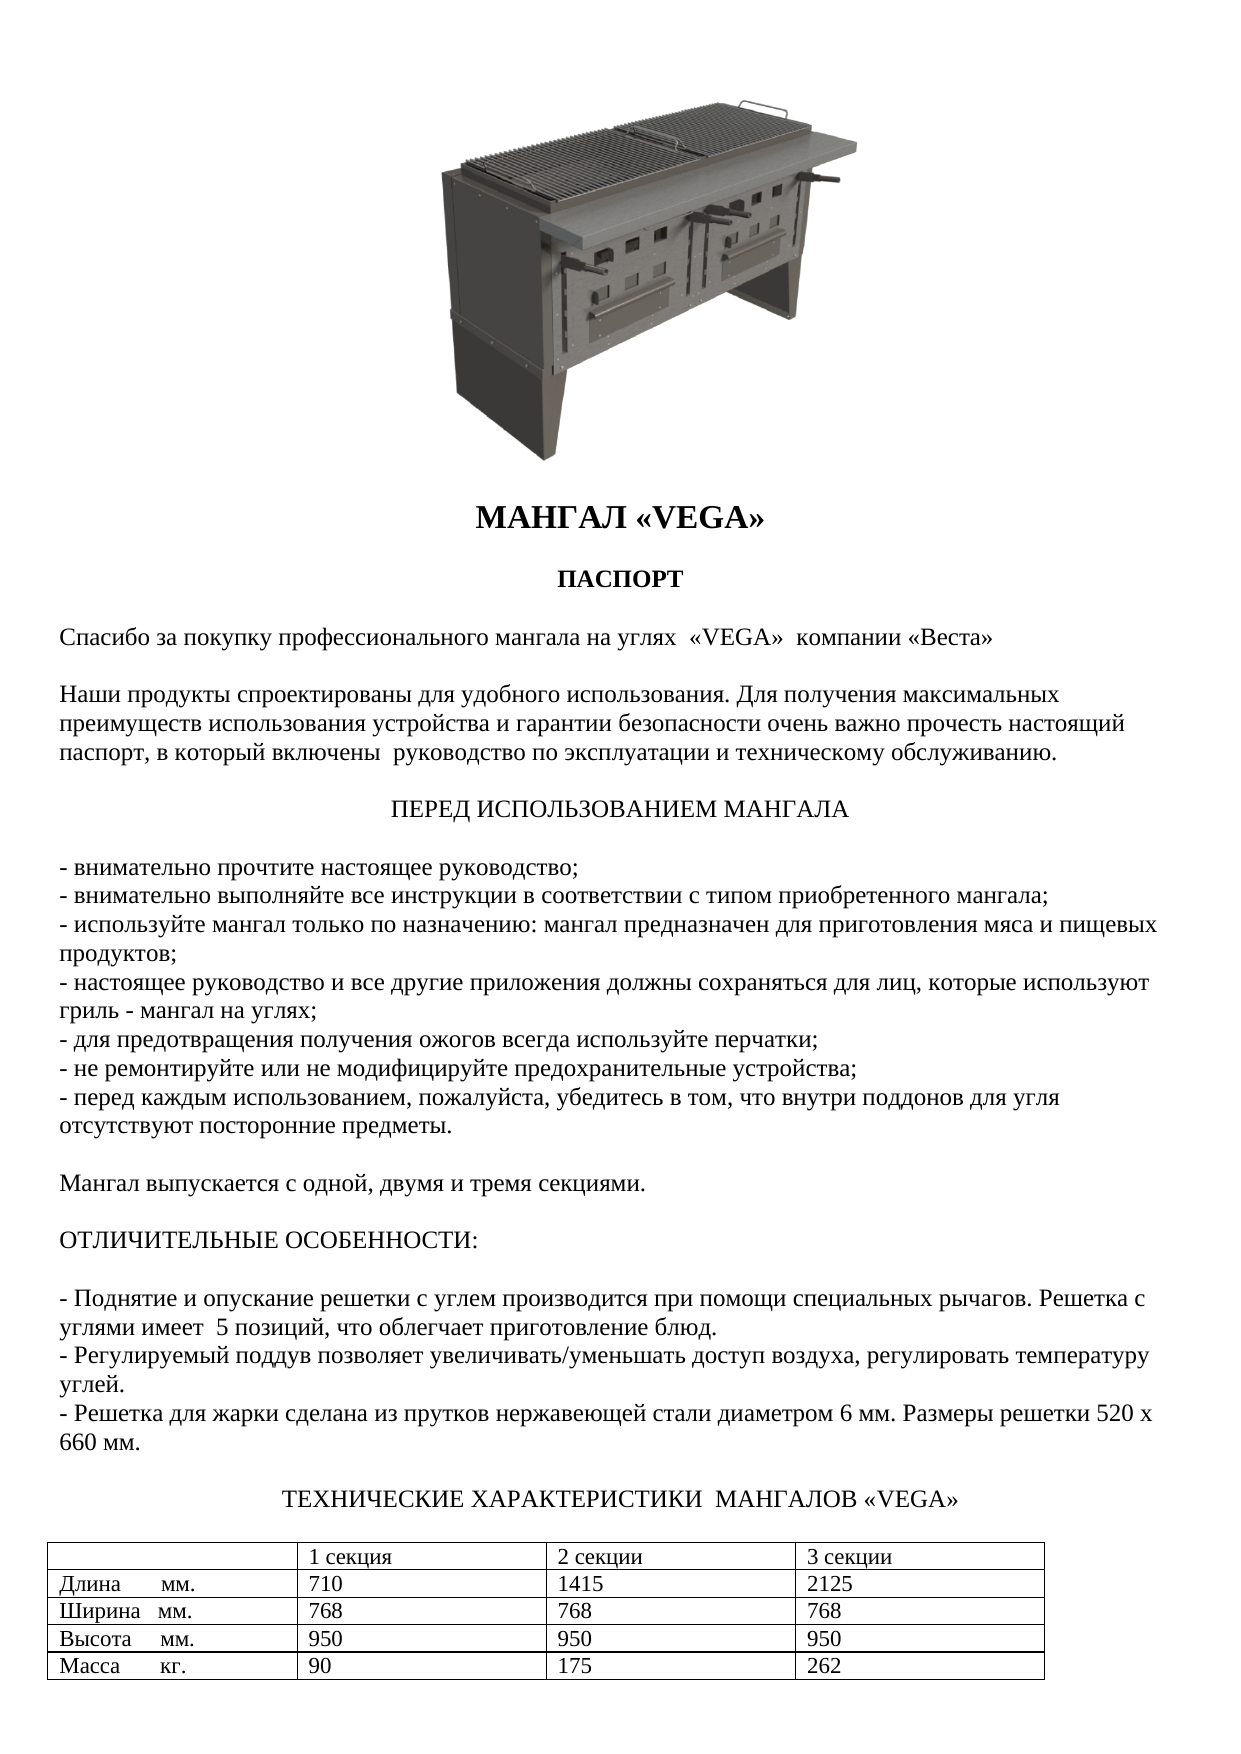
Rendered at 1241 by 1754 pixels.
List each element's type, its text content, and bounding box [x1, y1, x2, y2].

table_cell 175 [547, 1653, 795, 1679]
text - Поднятие и опускание решетки с углем производится при помощи специальных рычагов. Решетка с углями имеет 5 позиций, что облегчает приготовление блюд. [59, 1283, 1181, 1341]
table_cell 768 [298, 1598, 546, 1624]
picture [377, 59, 863, 469]
table_cell 710 [298, 1570, 546, 1597]
text Наши продукты спроектированы для удобного использования. Для получения максимальных преимуществ использования устройства и гарантии безопасности очень важно прочесть настоящий паспорт, в который включены руководство по эксплуатации и техническому обслуживанию. [59, 679, 1181, 766]
text - Регулируемый поддув позволяет увеличивать/уменьшать доступ воздуха, регулировать температуру углей. [59, 1341, 1181, 1398]
table_cell Длина мм. [48, 1570, 297, 1597]
text - внимательно прочтите настоящее руководство; [59, 852, 1181, 881]
table_cell 950 [796, 1625, 1044, 1651]
table_cell Высота мм. [48, 1625, 297, 1651]
text - не ремонтируйте или не модифицируйте предохранительные устройства; [59, 1053, 1181, 1082]
text ПЕРЕД ИСПОЛЬЗОВАНИЕМ МАНГАЛА [59, 794, 1181, 823]
table_cell Масса кг. [48, 1653, 297, 1679]
text ТЕХНИЧЕСКИЕ ХАРАКТЕРИСТИКИ МАНГАЛОВ «VEGA» [59, 1484, 1181, 1513]
table_cell 2125 [796, 1570, 1044, 1597]
text ОТЛИЧИТЕЛЬНЫЕ ОСОБЕННОСТИ: [59, 1226, 1181, 1254]
table_header 2 секции [547, 1543, 795, 1569]
table_cell 262 [796, 1653, 1044, 1679]
table_cell 90 [298, 1653, 546, 1679]
text - настоящее руководство и все другие приложения должны сохраняться для лиц, которые используют гриль - мангал на углях; [59, 967, 1181, 1024]
table_cell 950 [547, 1625, 795, 1651]
table_cell 1415 [547, 1570, 795, 1597]
table_cell 768 [547, 1598, 795, 1624]
text - внимательно выполняйте все инструкции в соответствии с типом приобретенного мангала; [59, 881, 1181, 909]
text - перед каждым использованием, пожалуйста, убедитесь в том, что внутри поддонов для угля отсутствуют посторонние предметы. [59, 1082, 1181, 1139]
table_header 1 секция [298, 1543, 546, 1569]
text - Решетка для жарки сделана из прутков нержавеющей стали диаметром 6 мм. Размеры решетки 520 х 660 мм. [59, 1398, 1181, 1456]
text - используйте мангал только по назначению: мангал предназначен для приготовления мяса и пищевых продуктов; [59, 909, 1181, 967]
table_header 3 секции [796, 1543, 1044, 1569]
table_cell 950 [298, 1625, 546, 1651]
table_cell Ширина мм. [48, 1598, 297, 1624]
table_cell 768 [796, 1598, 1044, 1624]
text ПАСПОРТ [59, 564, 1181, 593]
text Мангал выпускается с одной, двумя и тремя секциями. [59, 1168, 1181, 1197]
table_header [48, 1543, 297, 1569]
text МАНГАЛ «VEGA» [59, 497, 1181, 536]
text Спасибо за покупку профессионального мангала на углях «VEGA» компании «Веста» [59, 622, 1181, 651]
text - для предотвращения получения ожогов всегда используйте перчатки; [59, 1024, 1181, 1053]
